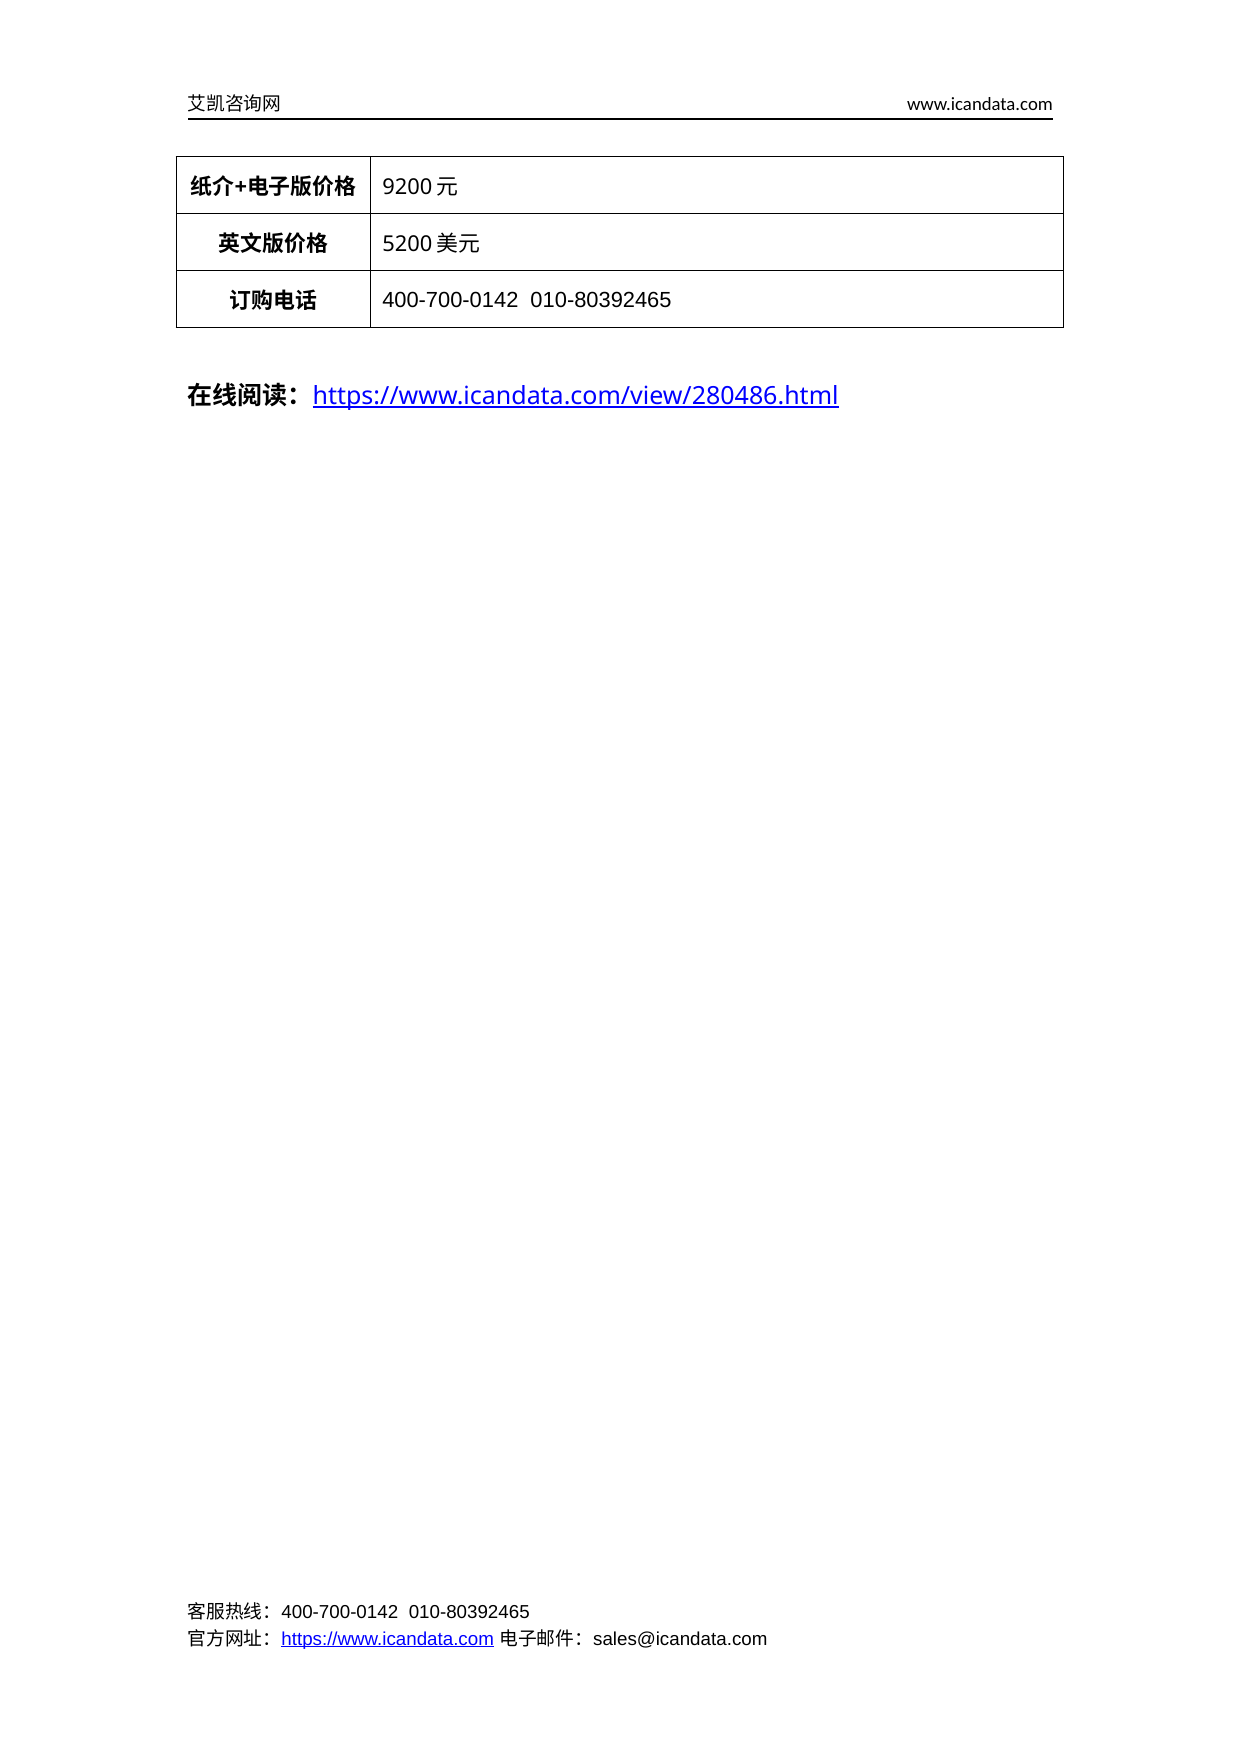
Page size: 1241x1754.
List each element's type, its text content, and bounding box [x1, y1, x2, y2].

table_cell 9200元 [371, 157, 1063, 213]
table_cell 英文版价格 [177, 214, 370, 270]
text 在线阅读：https://www.icandata.com/view/280486.html [187, 361, 1053, 426]
table_cell 5200美元 [371, 214, 1063, 270]
table_cell 400-700-0142 010-80392465 [371, 271, 1063, 327]
table_cell 纸介+电子版价格 [177, 157, 370, 213]
table_cell 订购电话 [177, 271, 370, 327]
